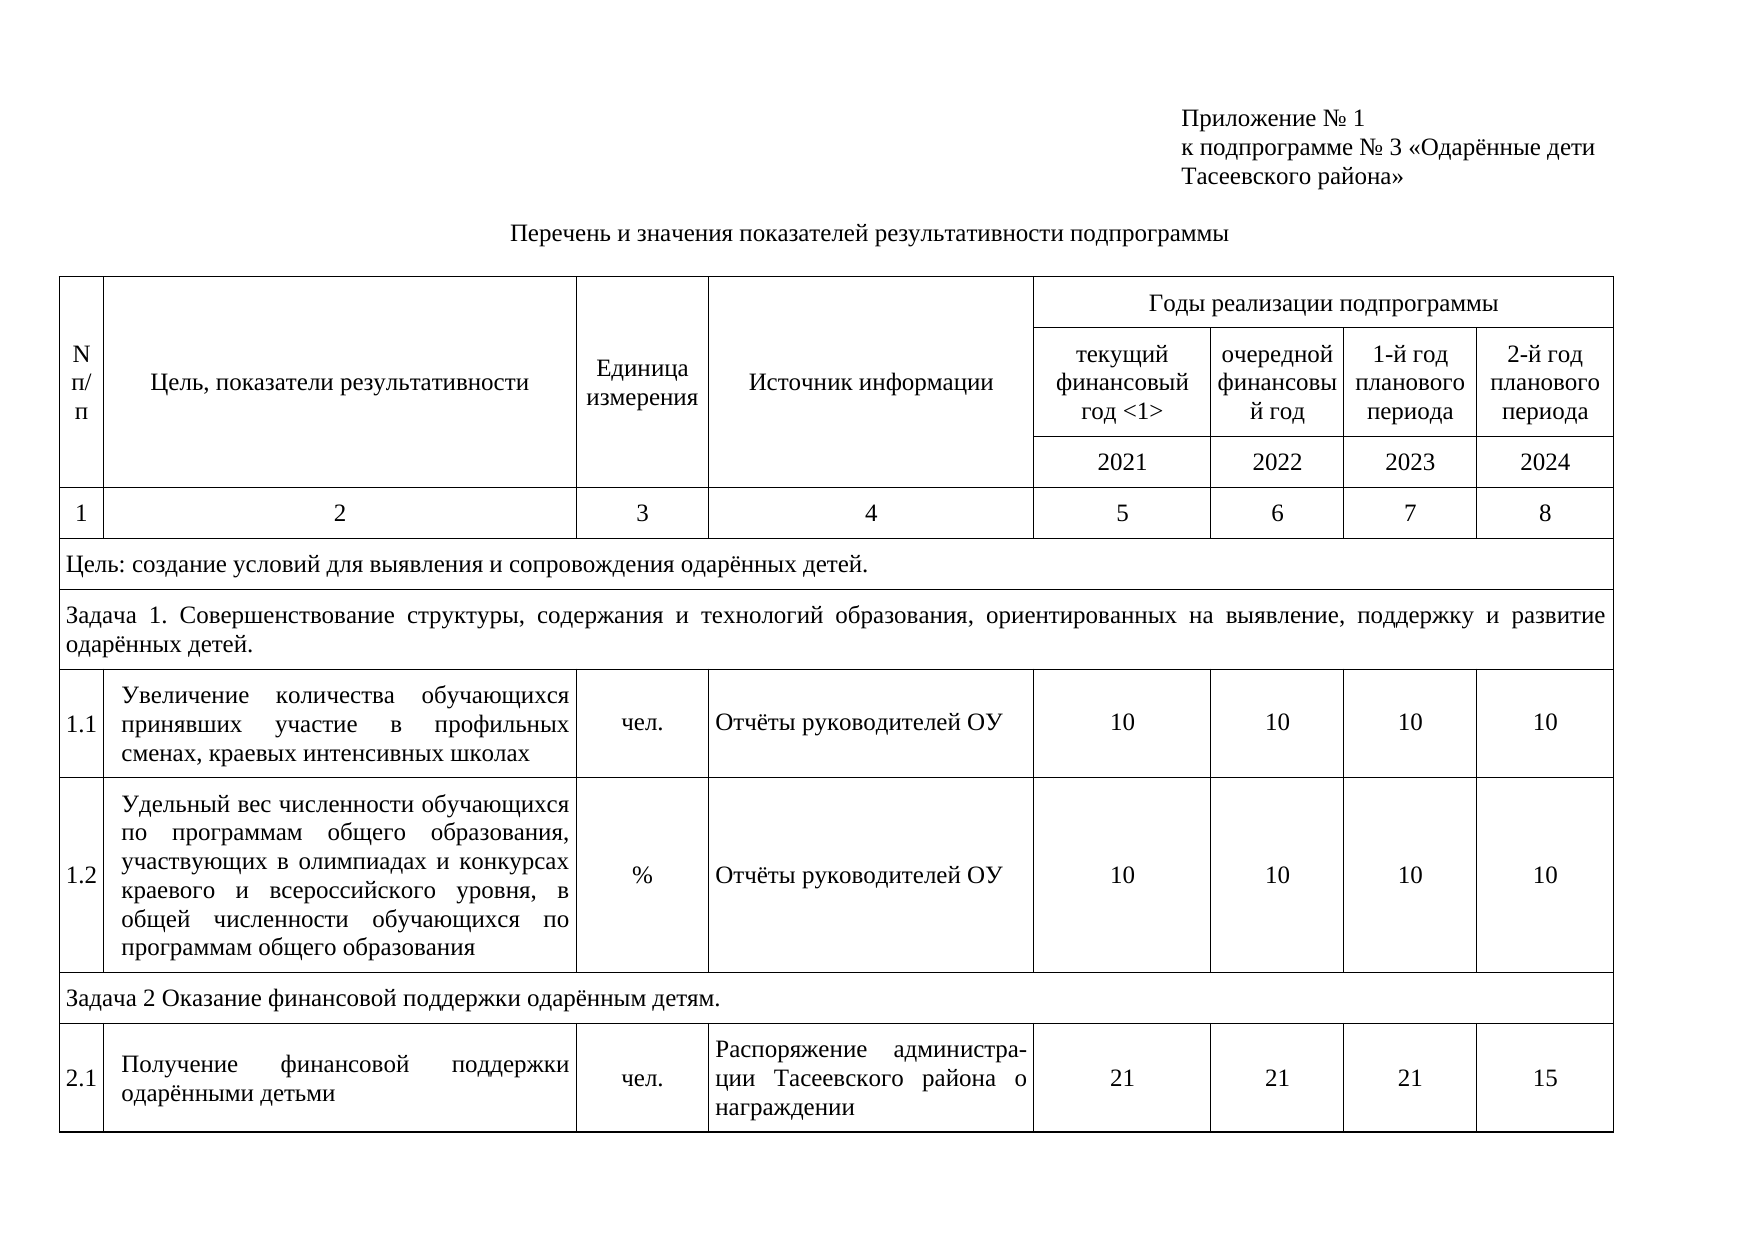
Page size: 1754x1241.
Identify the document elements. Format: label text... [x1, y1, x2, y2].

table_cell Задача 1. Совершенствование структуры, содержания и технологий образования, ориентированных на выявление, поддержку и развитие одарённых детей. [60, 590, 1613, 668]
table_cell 10 [1477, 670, 1613, 777]
table_cell Задача 2 Оказание финансовой поддержки одарённым детям. [60, 973, 1613, 1023]
table_cell 1 [60, 488, 103, 538]
table_cell 10 [1034, 670, 1210, 777]
table_cell 2-й год планового периода [1477, 328, 1613, 436]
table_cell чел. [577, 1024, 708, 1131]
table_cell Получение финансовой поддержки одарёнными детьми [104, 1024, 576, 1131]
table_cell 10 [1344, 670, 1476, 777]
table_cell 10 [1477, 778, 1613, 972]
table_cell 2021 [1034, 437, 1210, 487]
table_cell % [577, 778, 708, 972]
table_header N п/п [60, 277, 103, 487]
table_cell 2023 [1344, 437, 1476, 487]
table_cell 4 [709, 488, 1033, 538]
table_cell 10 [1344, 778, 1476, 972]
table_cell 10 [1211, 670, 1343, 777]
table_cell 6 [1211, 488, 1343, 538]
table_cell 15 [1477, 1024, 1613, 1131]
text Перечень и значения показателей результативности подпрограммы [59, 218, 1680, 247]
table_cell 2.1 [60, 1024, 103, 1131]
table_cell 1.1 [60, 670, 103, 777]
text Приложение № 1 [59, 103, 1680, 132]
table_cell Распоряжение администра-ции Тасеевского района о награждении [709, 1024, 1033, 1131]
table_header Источник информации [709, 277, 1033, 487]
table_cell 2022 [1211, 437, 1343, 487]
table_cell 21 [1211, 1024, 1343, 1131]
table_cell 5 [1034, 488, 1210, 538]
table_header Цель, показатели результативности [104, 277, 576, 487]
table_cell Увеличение количества обучающихся принявших участие в профильных сменах, краевых интенсивных школах [104, 670, 576, 777]
table_cell Удельный вес численности обучающихся по программам общего образования, участвующих в олимпиадах и конкурсах краевого и всероссийского уровня, в общей численности обучающихся по программам общего образования [104, 778, 576, 972]
table_cell 10 [1211, 778, 1343, 972]
table_cell Цель: создание условий для выявления и сопровождения одарённых детей. [60, 539, 1613, 589]
table_cell 10 [1034, 778, 1210, 972]
table_cell 1.2 [60, 778, 103, 972]
table_cell 2024 [1477, 437, 1613, 487]
table_cell Отчёты руководителей ОУ [709, 670, 1033, 777]
text Тасеевского района» [59, 161, 1680, 190]
table_cell 21 [1344, 1024, 1476, 1131]
table_cell Отчёты руководителей ОУ [709, 778, 1033, 972]
table_cell 7 [1344, 488, 1476, 538]
table_cell чел. [577, 670, 708, 777]
table_cell 1-й год планового периода [1344, 328, 1476, 436]
table_cell 21 [1034, 1024, 1210, 1131]
table_header Единица измерения [577, 277, 708, 487]
table_cell текущий финансовый год <1> [1034, 328, 1210, 436]
table_cell 2 [104, 488, 576, 538]
table_cell 8 [1477, 488, 1613, 538]
table_cell очередной финансовый год [1211, 328, 1343, 436]
table_header Годы реализации подпрограммы [1034, 277, 1613, 327]
text к подпрограмме № 3 «Одарённые дети [59, 132, 1680, 161]
table_cell 3 [577, 488, 708, 538]
